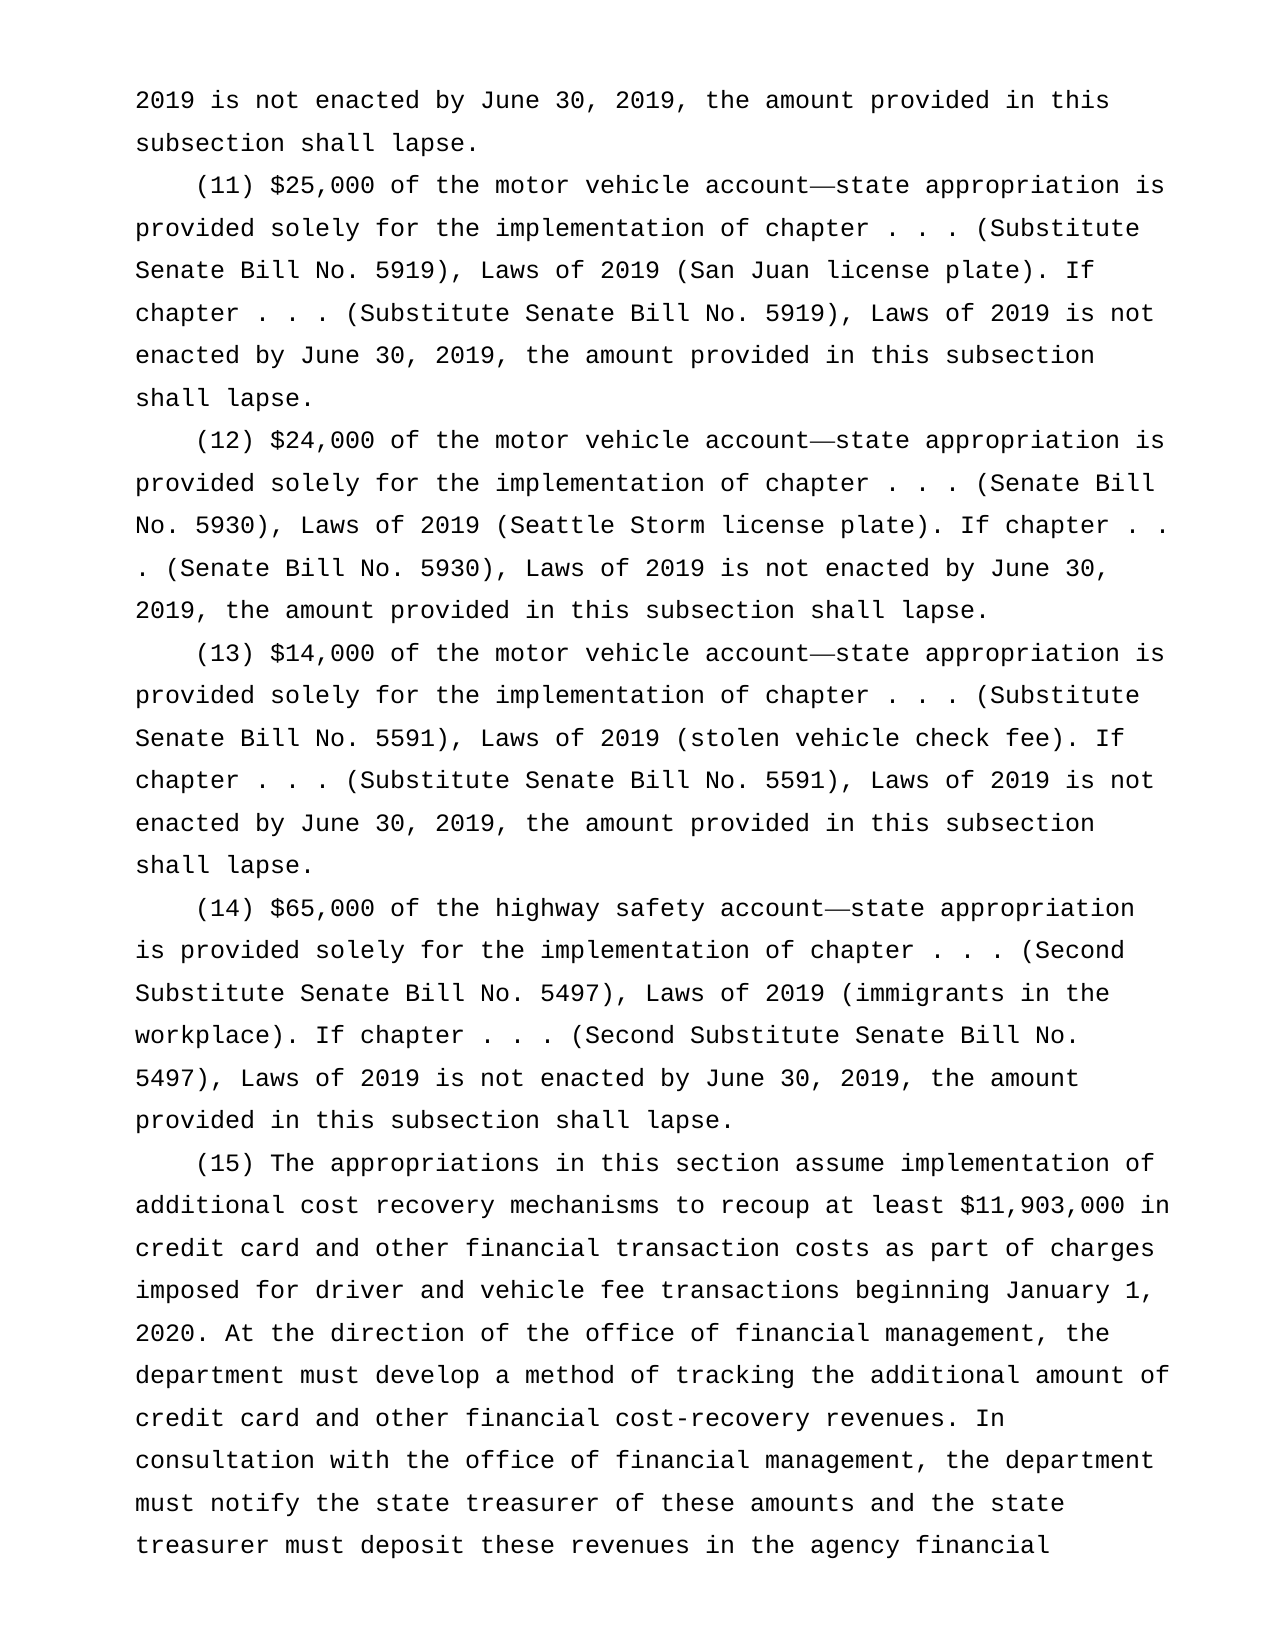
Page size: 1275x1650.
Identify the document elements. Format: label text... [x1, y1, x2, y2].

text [135, 1137, 1170, 1562]
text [135, 75, 1170, 160]
text (14) $65,000 of the highway safety account—state appropriation is provided solely for the implementation of chapter . . . (Second Substitute Senate Bill No. 5497), Laws of 2019 (immigrants in the workplace). If chapter . . . (Second Substitute Senate Bill No. 5497), Laws of 2019 is not enacted by June 30, 2019, the amount provided in this subsection shall lapse. [135, 882, 1170, 1137]
text (11) $25,000 of the motor vehicle account—state appropriation is provided solely for the implementation of chapter . . . (Substitute Senate Bill No. 5919), Laws of 2019 (San Juan license plate). If chapter . . . (Substitute Senate Bill No. 5919), Laws of 2019 is not enacted by June 30, 2019, the amount provided in this subsection shall lapse. [135, 160, 1170, 415]
text (12) $24,000 of the motor vehicle account—state appropriation is provided solely for the implementation of chapter . . . (Senate Bill No. 5930), Laws of 2019 (Seattle Storm license plate). If chapter . . . (Senate Bill No. 5930), Laws of 2019 is not enacted by June 30, 2019, the amount provided in this subsection shall lapse. [135, 415, 1170, 627]
text (13) $14,000 of the motor vehicle account—state appropriation is provided solely for the implementation of chapter . . . (Substitute Senate Bill No. 5591), Laws of 2019 (stolen vehicle check fee). If chapter . . . (Substitute Senate Bill No. 5591), Laws of 2019 is not enacted by June 30, 2019, the amount provided in this subsection shall lapse. [135, 627, 1170, 882]
